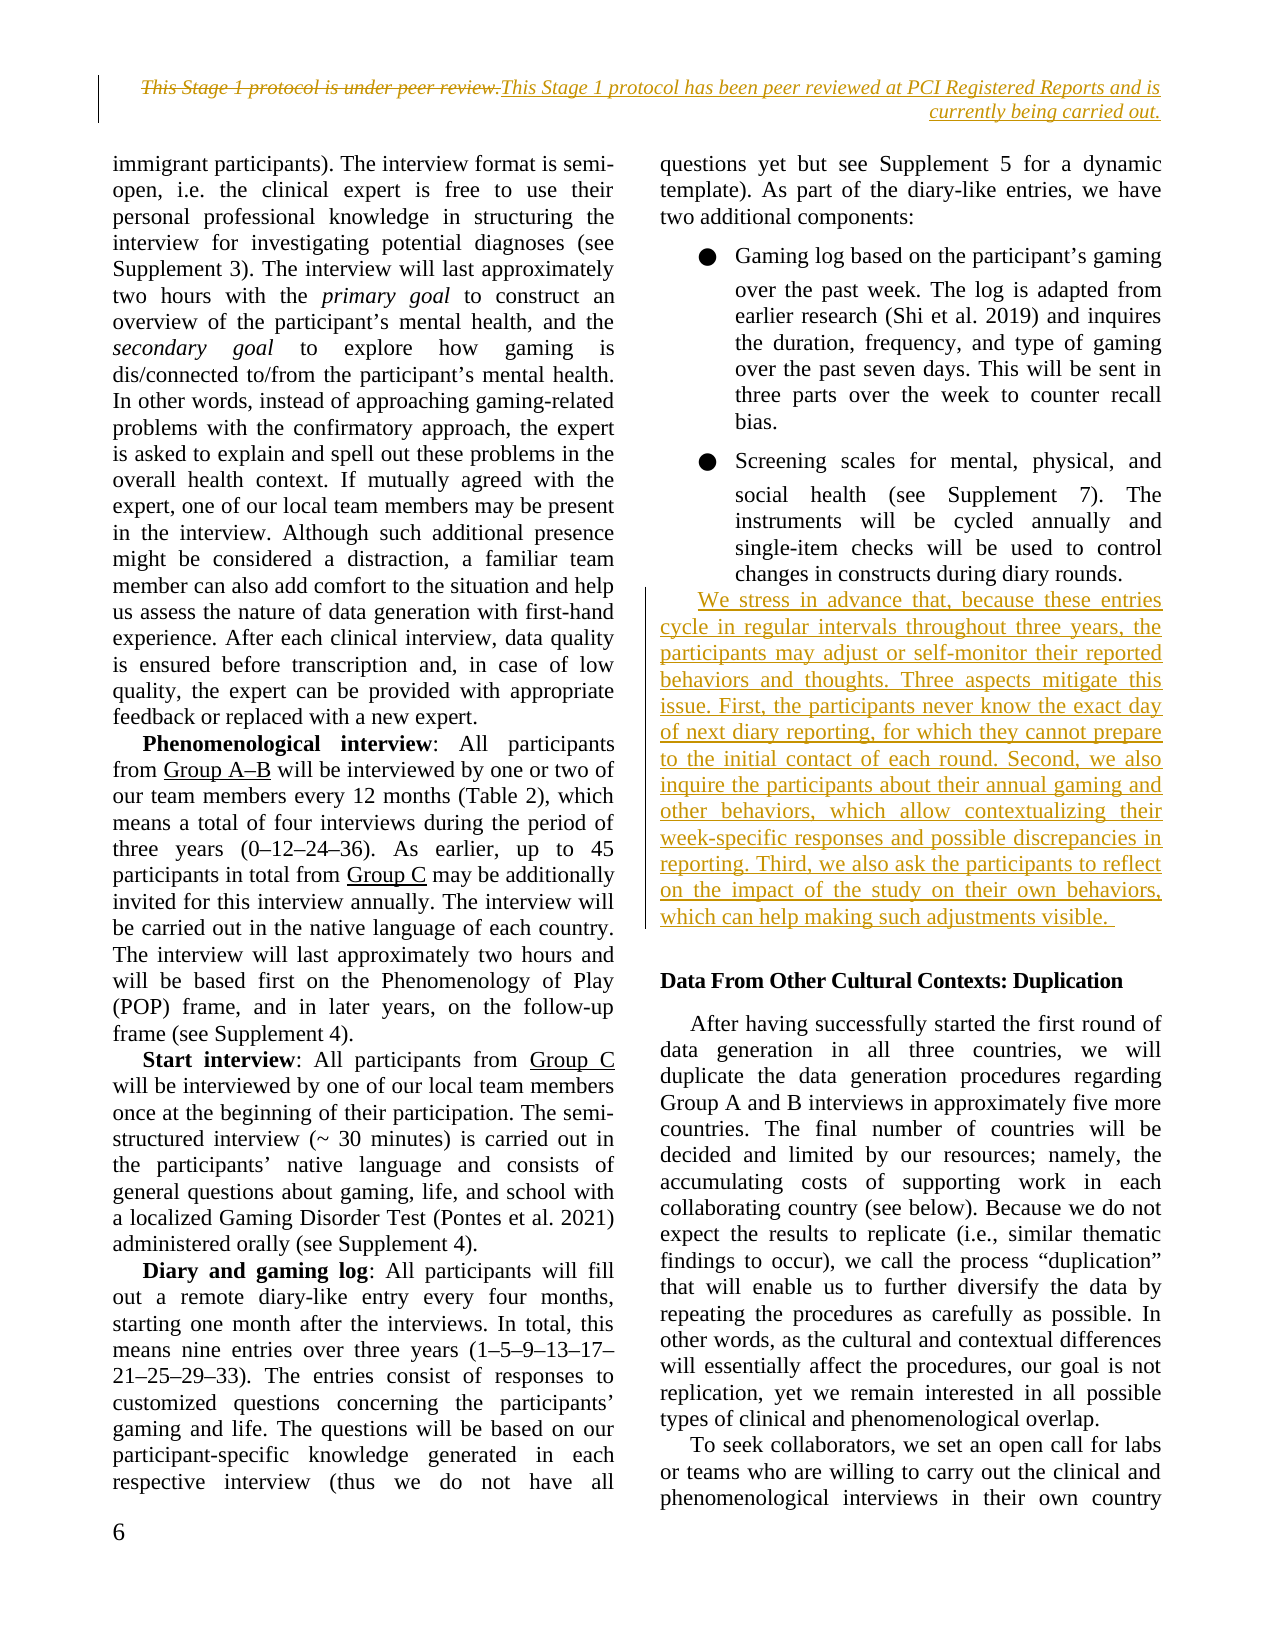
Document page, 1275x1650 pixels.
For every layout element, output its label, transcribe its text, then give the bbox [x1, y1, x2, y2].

text Phenomenological interview: All participants from Group A–B will be interviewed by one or two of our team members every 12 months (Table 2), which means a total of four interviews during the period of three years (0–12–24–36). As earlier, up to 45 participants in total from Group C may be additionally invited for this interview annually. The interview will be carried out in the native language of each country. The interview will last approximately two hours and will be based first on the Phenomenology of Play (POP) frame, and in later years, on the follow-up frame (see Supplement 4). [112, 730, 615, 1046]
list Screening scales for mental, physical, and social health (see Supplement 7). The instruments will be cycled annually and single-item checks will be used to control changes in constructs during diary rounds. [697, 434, 1162, 587]
text Diary and gaming log: All participants will fill out a remote diary-like entry every four months, starting one month after the interviews. In total, this means nine entries over three years (1–5–9–13–17–21–25–29–33). The entries consist of responses to customized questions concerning the participants’ gaming and life. The questions will be based on our participant-specific knowledge generated in each respective interview (thus we do not have all questions yet but see Supplement 5 for a dynamic template). As part of the diary-like entries, we have two additional components: [112, 1257, 615, 1494]
list Gaming log based on the participant’s gaming over the past week. The log is adapted from earlier research (Shi et al. 2019) and inquires the duration, frequency, and type of gaming over the past seven days. This will be sent in three parts over the week to counter recall bias. [697, 229, 1162, 434]
text Diary and gaming log: All participants will fill out a remote diary-like entry every four months, starting one month after the interviews. In total, this means nine entries over three years (1–5–9–13–17–21–25–29–33). The entries consist of responses to customized questions concerning the participants’ gaming and life. The questions will be based on our participant-specific knowledge generated in each respective interview (thus we do not have all questions yet but see Supplement 5 for a dynamic template). As part of the diary-like entries, we have two additional components: [660, 150, 1162, 229]
text Start interview: All participants from Group C will be interviewed by one of our local team members once at the beginning of their participation. The semi-structured interview (~ 30 minutes) is carried out in the participants’ native language and consists of general questions about gaming, life, and school with a localized Gaming Disorder Test (Pontes et al. 2021) administered orally (see Supplement 4). [112, 1046, 615, 1257]
subtitle Data From Other Cultural Contexts: Duplication [660, 967, 1162, 993]
text After having successfully started the first round of data generation in all three countries, we will duplicate the data generation procedures regarding Group A and B interviews in approximately five more countries. The final number of countries will be decided and limited by our resources; namely, the accumulating costs of supporting work in each collaborating country (see below). Because we do not expect the results to replicate (i.e., similar thematic findings to occur), we call the process “duplication” that will enable us to further diversify the data by repeating the procedures as carefully as possible. In other words, as the cultural and contextual differences will essentially affect the procedures, our goal is not replication, yet we remain interested in all possible types of clinical and phenomenological overlap. [660, 1010, 1162, 1431]
